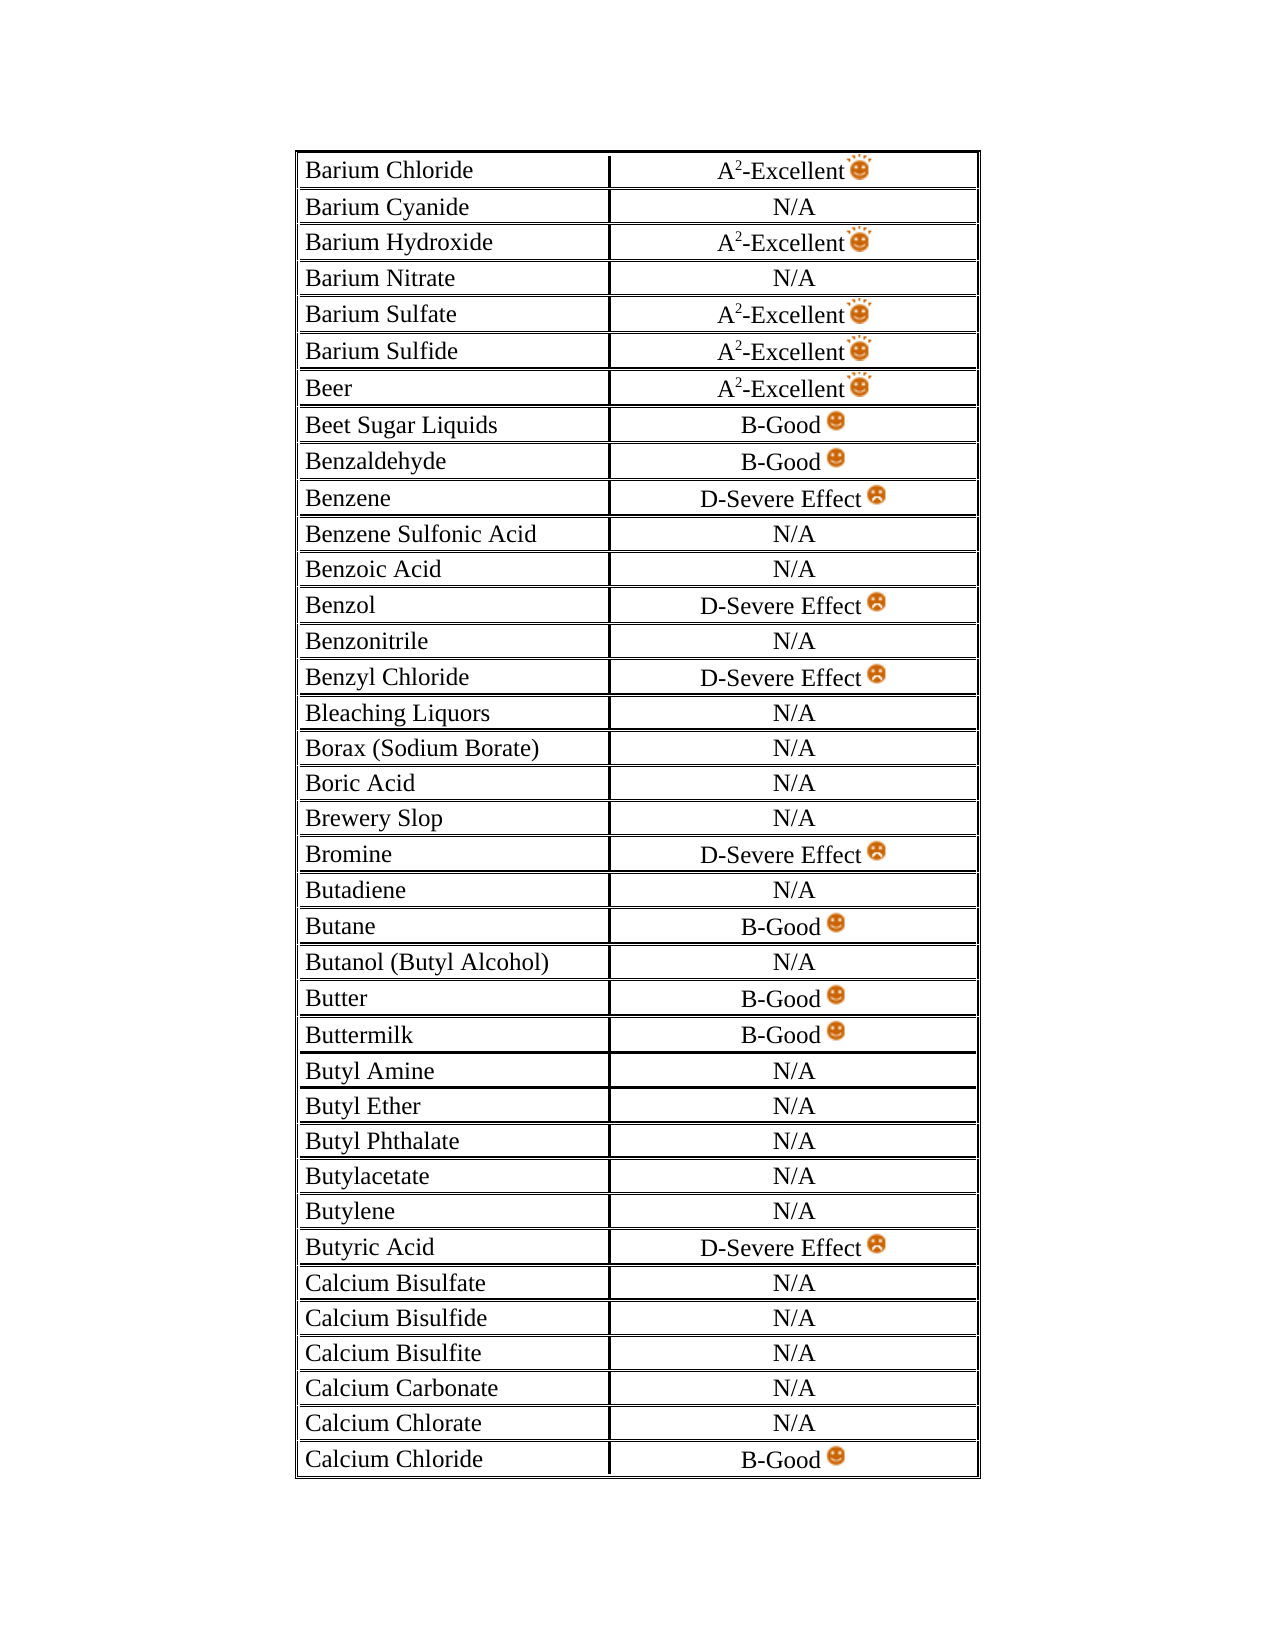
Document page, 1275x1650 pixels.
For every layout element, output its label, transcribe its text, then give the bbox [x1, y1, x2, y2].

picture [844, 298, 872, 324]
table_cell B-Good [611, 978, 978, 1014]
table_cell N/A [611, 550, 978, 584]
table_cell D-Severe Effect [609, 478, 979, 514]
picture [844, 372, 872, 397]
table_cell Benzene Sulfonic Acid [298, 514, 608, 549]
table_cell N/A [611, 1191, 978, 1226]
picture [844, 226, 872, 252]
table_cell N/A [611, 764, 978, 798]
table_cell N/A [609, 187, 979, 222]
table_cell B-Good [609, 906, 979, 942]
table_cell Barium Cyanide [296, 187, 609, 222]
table_cell B-Good [609, 441, 979, 478]
table_cell Barium Chloride [298, 153, 609, 187]
table_cell Calcium Carbonate [298, 1369, 608, 1404]
table_cell N/A [611, 693, 978, 728]
table_cell A2-Excellent [609, 222, 979, 259]
table_cell Bromine [296, 834, 609, 870]
table_cell N/A [611, 621, 978, 656]
table_cell A2-Excellent [609, 153, 977, 187]
table_cell N/A [611, 514, 978, 549]
table_cell N/A [609, 1404, 979, 1439]
table_cell B-Good [611, 404, 978, 441]
picture [861, 589, 889, 615]
table_cell N/A [611, 728, 978, 763]
table_cell D-Severe Effect [611, 656, 978, 693]
table_cell Butylacetate [298, 1156, 608, 1191]
table_cell Butadiene [298, 870, 608, 906]
table_cell Butane [296, 906, 609, 942]
table_cell Calcium Chlorate [296, 1404, 609, 1439]
table_cell N/A [611, 1121, 978, 1156]
picture [844, 335, 872, 361]
picture [821, 910, 848, 936]
table_cell Butylene [298, 1191, 608, 1226]
table_cell Butyl Amine [298, 1051, 608, 1086]
table_cell Benzene [296, 478, 609, 514]
table_cell Barium Sulfide [296, 331, 609, 367]
table_cell N/A [611, 799, 978, 834]
table_cell Borax (Sodium Borate) [298, 728, 608, 763]
table_cell N/A [611, 1156, 978, 1191]
table_cell B-Good [611, 1014, 978, 1051]
table_cell Barium Nitrate [296, 259, 609, 294]
picture [861, 661, 889, 687]
table_cell N/A [611, 1369, 978, 1404]
picture [861, 1231, 889, 1257]
table_cell N/A [611, 1334, 978, 1368]
table_cell Calcium Bisulfite [298, 1334, 608, 1368]
table_cell Butanol (Butyl Alcohol) [298, 942, 608, 977]
table_cell N/A [611, 870, 978, 906]
table_cell Beet Sugar Liquids [298, 404, 608, 441]
table_cell Calcium Chloride [296, 1439, 609, 1476]
table_cell Calcium Bisulfate [298, 1263, 608, 1298]
table_cell Benzaldehyde [296, 441, 609, 478]
picture [821, 445, 848, 471]
table_cell N/A [611, 1051, 977, 1086]
table_cell Brewery Slop [298, 799, 608, 834]
table_cell A2-Excellent [609, 294, 979, 331]
table_cell A2-Excellent [611, 367, 978, 404]
table_cell Barium Hydroxide [296, 222, 609, 259]
table_cell A2-Excellent [609, 331, 979, 367]
table_cell Beer [298, 367, 608, 404]
table_cell Benzyl Chloride [298, 656, 608, 693]
table_cell N/A [611, 1086, 977, 1121]
table_cell N/A [611, 942, 978, 977]
table_cell Benzonitrile [298, 621, 608, 656]
table_cell Butyl Phthalate [298, 1121, 608, 1156]
table_cell Benzol [298, 585, 608, 621]
picture [821, 1018, 848, 1044]
table_cell D-Severe Effect [611, 585, 978, 621]
picture [861, 482, 889, 508]
picture [821, 982, 848, 1008]
table_cell D-Severe Effect [611, 1226, 978, 1263]
picture [821, 1443, 848, 1469]
table_cell D-Severe Effect [609, 834, 979, 870]
picture [844, 154, 872, 180]
table_cell Bleaching Liquors [298, 693, 608, 728]
table_cell Barium Sulfate [296, 294, 609, 331]
picture [821, 408, 848, 434]
table_cell Buttermilk [298, 1014, 608, 1051]
table_cell Calcium Bisulfide [298, 1298, 608, 1333]
table_cell N/A [609, 259, 979, 294]
table_cell Benzoic Acid [298, 550, 608, 584]
table_cell N/A [611, 1298, 978, 1333]
table_cell B-Good [609, 1439, 979, 1476]
table_cell Boric Acid [298, 764, 608, 798]
table_cell N/A [611, 1263, 978, 1298]
table_cell Butyric Acid [298, 1226, 608, 1263]
table_cell Butyl Ether [298, 1086, 608, 1121]
table_cell Butter [298, 978, 608, 1014]
picture [861, 838, 889, 864]
